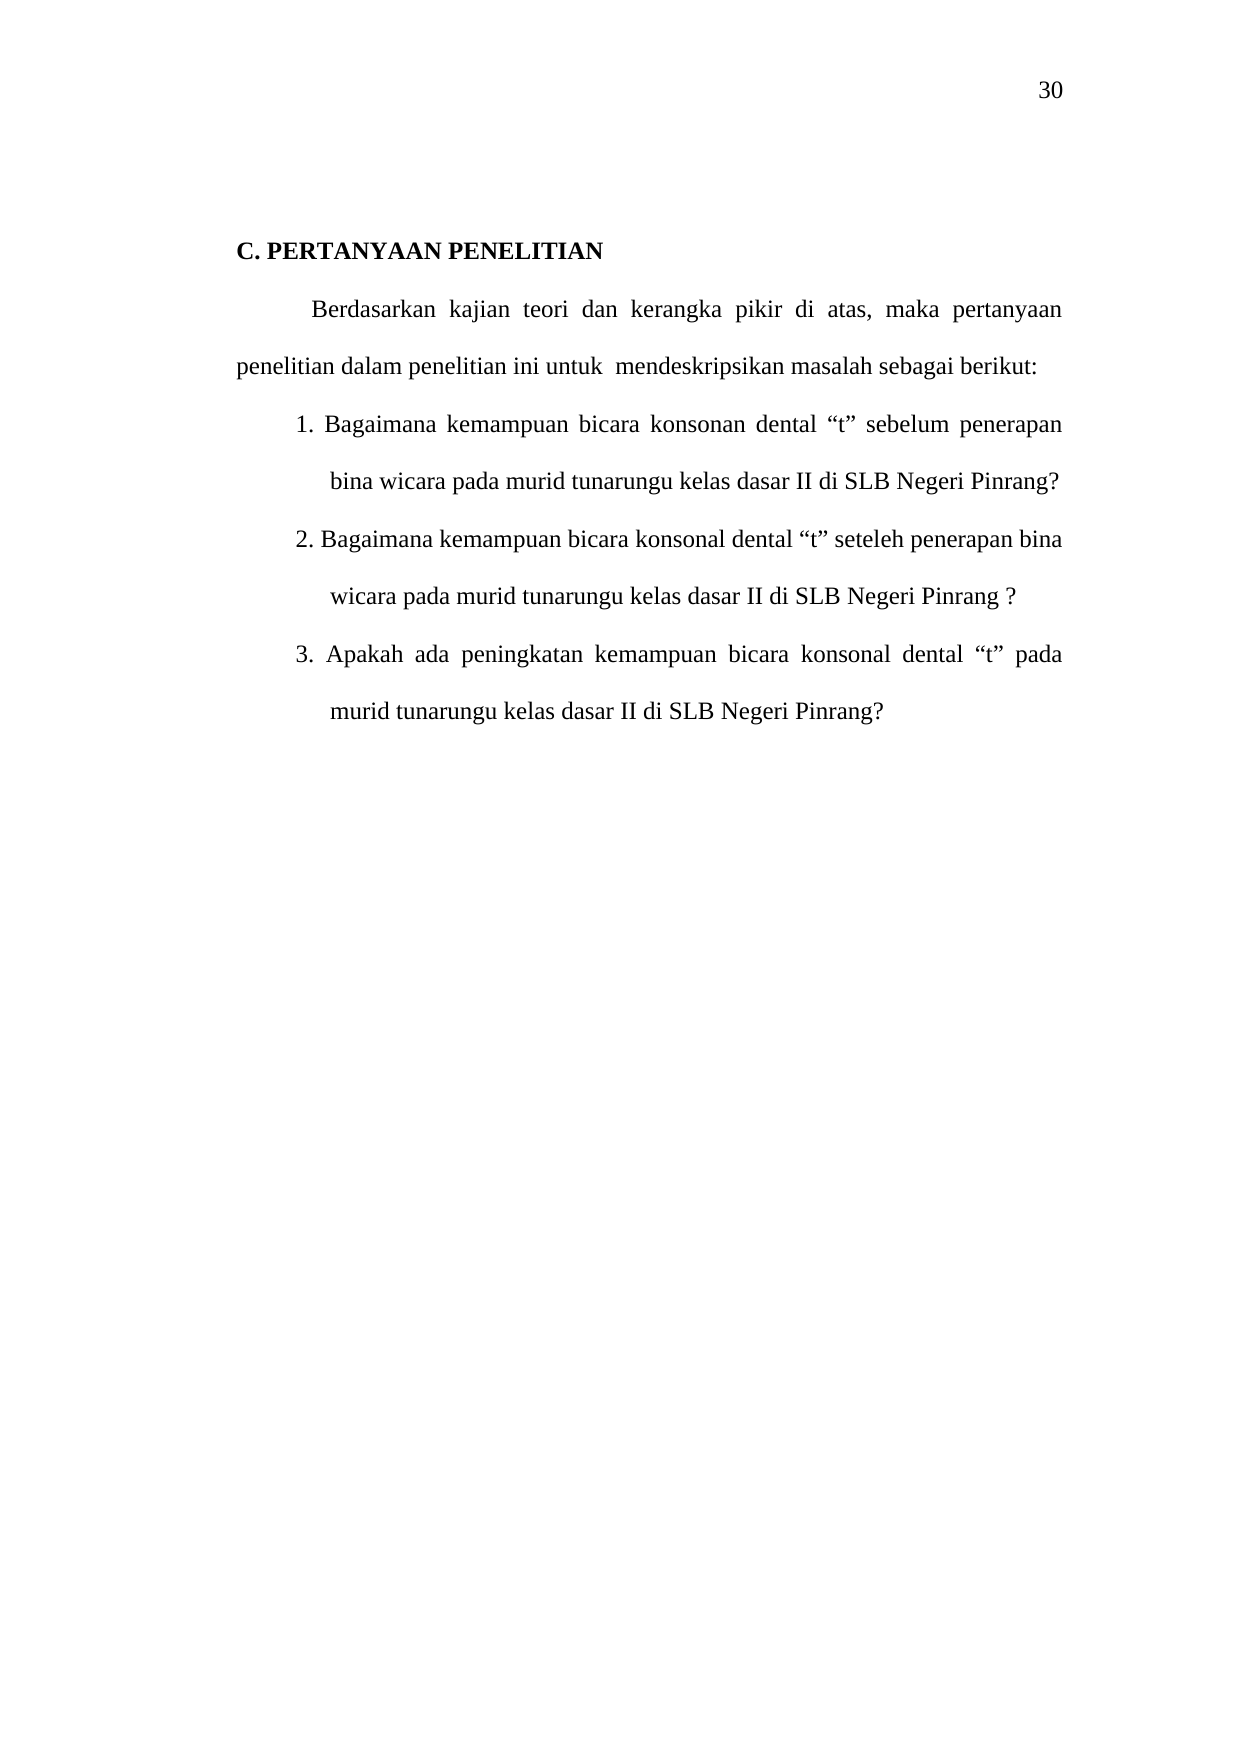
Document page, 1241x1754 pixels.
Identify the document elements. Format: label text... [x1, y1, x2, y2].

text 3. Apakah ada peningkatan kemampuan bicara konsonal dental “t” pada murid tunarungu kelas dasar II di SLB Negeri Pinrang? [295, 639, 1063, 725]
text 1. Bagaimana kemampuan bicara konsonan dental “t” sebelum penerapan bina wicara pada murid tunarungu kelas dasar II di SLB Negeri Pinrang? [295, 409, 1063, 495]
text C. PERTANYAAN PENELITIAN [236, 236, 1063, 265]
text Berdasarkan kajian teori dan kerangka pikir di atas, maka pertanyaan penelitian dalam penelitian ini untuk mendeskripsikan masalah sebagai berikut: [236, 294, 1063, 380]
text 2. Bagaimana kemampuan bicara konsonal dental “t” seteleh penerapan bina wicara pada murid tunarungu kelas dasar II di SLB Negeri Pinrang ? [295, 524, 1063, 610]
